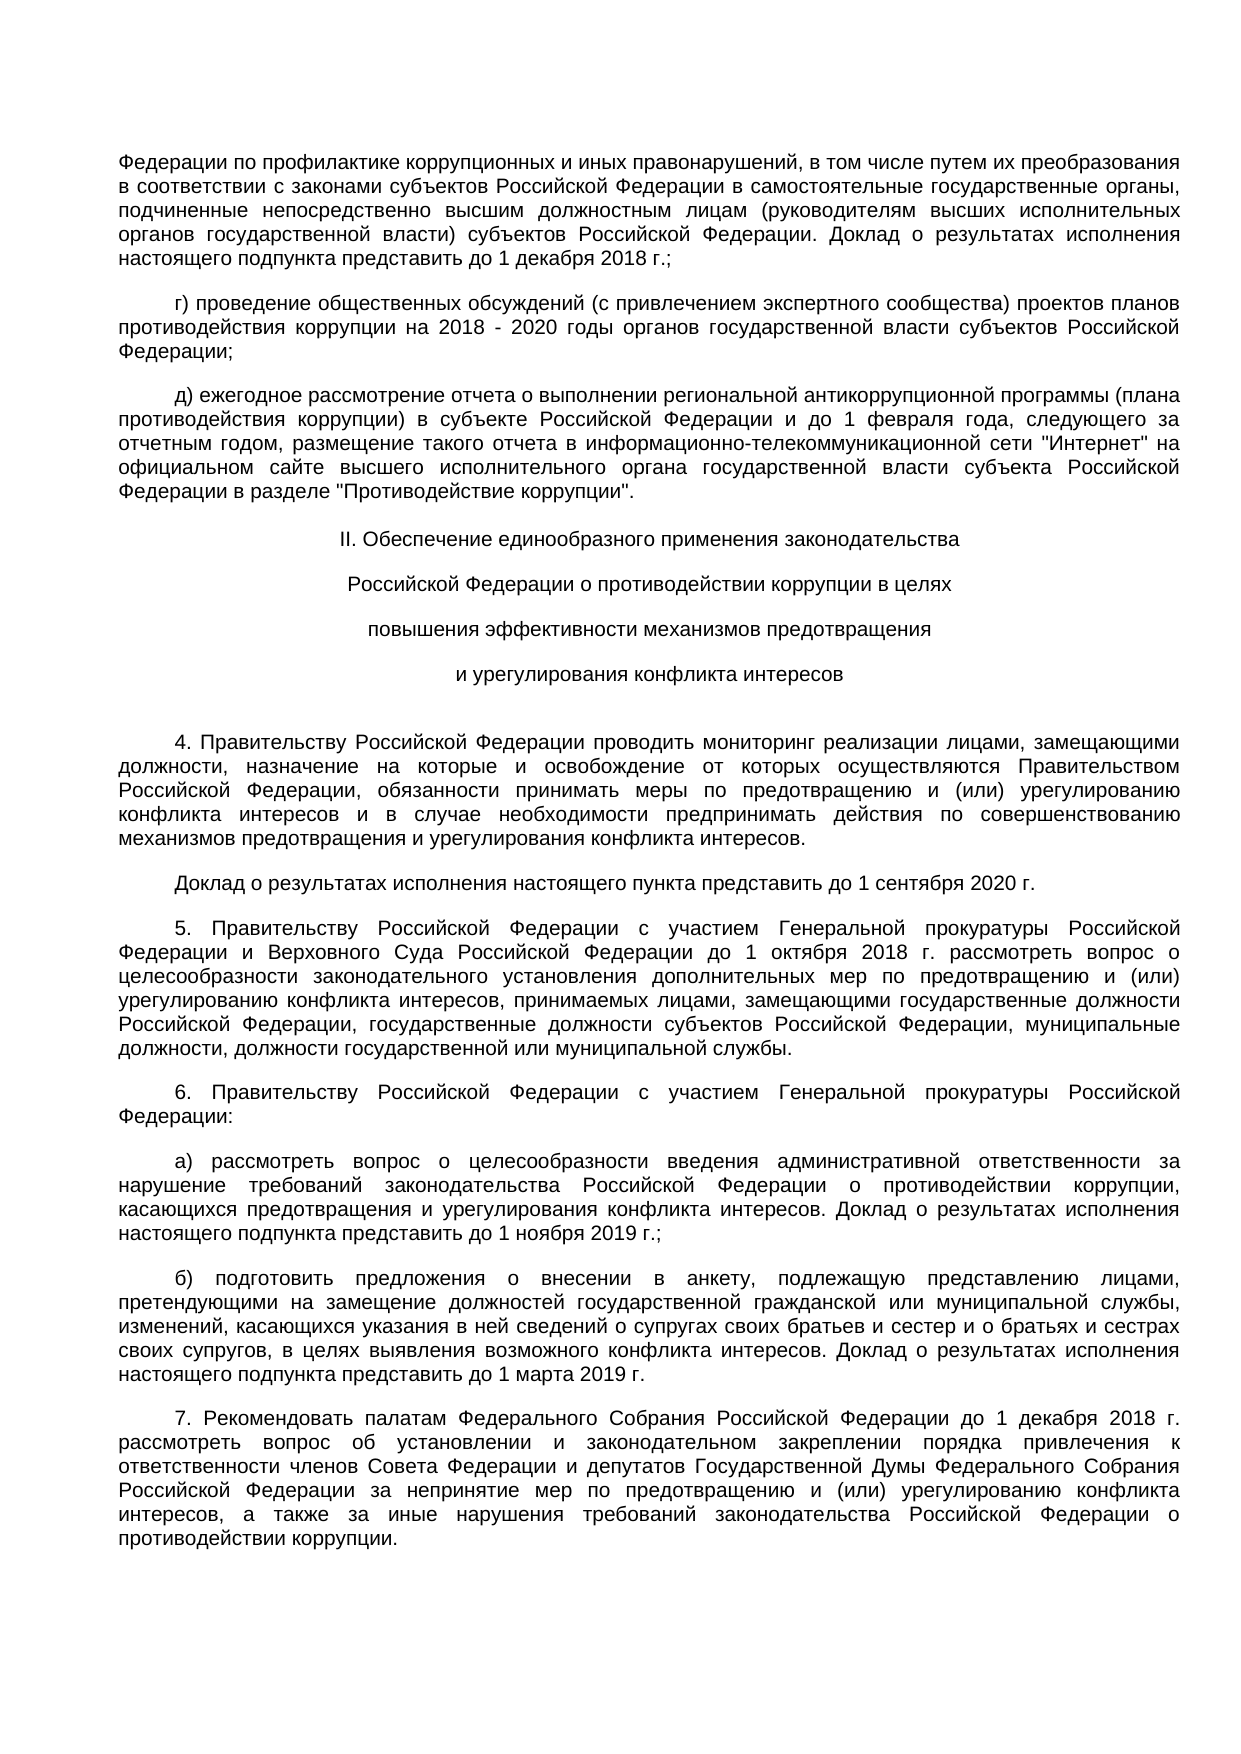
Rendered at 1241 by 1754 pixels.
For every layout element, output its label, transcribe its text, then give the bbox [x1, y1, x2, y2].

text повышения эффективности механизмов предотвращения [118, 617, 1181, 641]
text б) подготовить предложения о внесении в анкету, подлежащую представлению лицами, претендующими на замещение должностей государственной гражданской или муниципальной службы, изменений, касающихся указания в ней сведений о супругах своих братьев и сестер и о братьях и сестрах своих супругов, в целях выявления возможного конфликта интересов. Доклад о результатах исполнения настоящего подпункта представить до 1 марта 2019 г. [118, 1266, 1181, 1385]
text 6. Правительству Российской Федерации с участием Генеральной прокуратуры Российской Федерации: [118, 1080, 1181, 1128]
text 5. Правительству Российской Федерации с участием Генеральной прокуратуры Российской Федерации и Верховного Суда Российской Федерации до 1 октября 2018 г. рассмотреть вопрос о целесообразности законодательного установления дополнительных мер по предотвращению и (или) урегулированию конфликта интересов, принимаемых лицами, замещающими государственные должности Российской Федерации, государственные должности субъектов Российской Федерации, муниципальные должности, должности государственной или муниципальной службы. [118, 916, 1181, 1059]
text 4. Правительству Российской Федерации проводить мониторинг реализации лицами, замещающими должности, назначение на которые и освобождение от которых осуществляются Правительством Российской Федерации, обязанности принимать меры по предотвращению и (или) урегулированию конфликта интересов и в случае необходимости предпринимать действия по совершенствованию механизмов предотвращения и урегулирования конфликта интересов. [118, 730, 1181, 850]
text и урегулирования конфликта интересов [118, 661, 1181, 685]
text 7. Рекомендовать палатам Федерального Собрания Российской Федерации до 1 декабря 2018 г. рассмотреть вопрос об установлении и законодательном закреплении порядка привлечения к ответственности членов Совета Федерации и депутатов Государственной Думы Федерального Собрания Российской Федерации за непринятие мер по предотвращению и (или) урегулированию конфликта интересов, а также за иные нарушения требований законодательства Российской Федерации о противодействии коррупции. [118, 1406, 1181, 1550]
text II. Обеспечение единообразного применения законодательства [118, 527, 1181, 551]
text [118, 150, 1181, 270]
text а) рассмотреть вопрос о целесообразности введения административной ответственности за нарушение требований законодательства Российской Федерации о противодействии коррупции, касающихся предотвращения и урегулирования конфликта интересов. Доклад о результатах исполнения настоящего подпункта представить до 1 ноября 2019 г.; [118, 1149, 1181, 1245]
text Российской Федерации о противодействии коррупции в целях [118, 572, 1181, 596]
text Доклад о результатах исполнения настоящего пункта представить до 1 сентября 2020 г. [118, 871, 1181, 895]
text д) ежегодное рассмотрение отчета о выполнении региональной антикоррупционной программы (плана противодействия коррупции) в субъекте Российской Федерации и до 1 февраля года, следующего за отчетным годом, размещение такого отчета в информационно-телекоммуникационной сети "Интернет" на официальном сайте высшего исполнительного органа государственной власти субъекта Российской Федерации в разделе "Противодействие коррупции". [118, 383, 1181, 503]
text г) проведение общественных обсуждений (с привлечением экспертного сообщества) проектов планов противодействия коррупции на 2018 - 2020 годы органов государственной власти субъектов Российской Федерации; [118, 291, 1181, 362]
